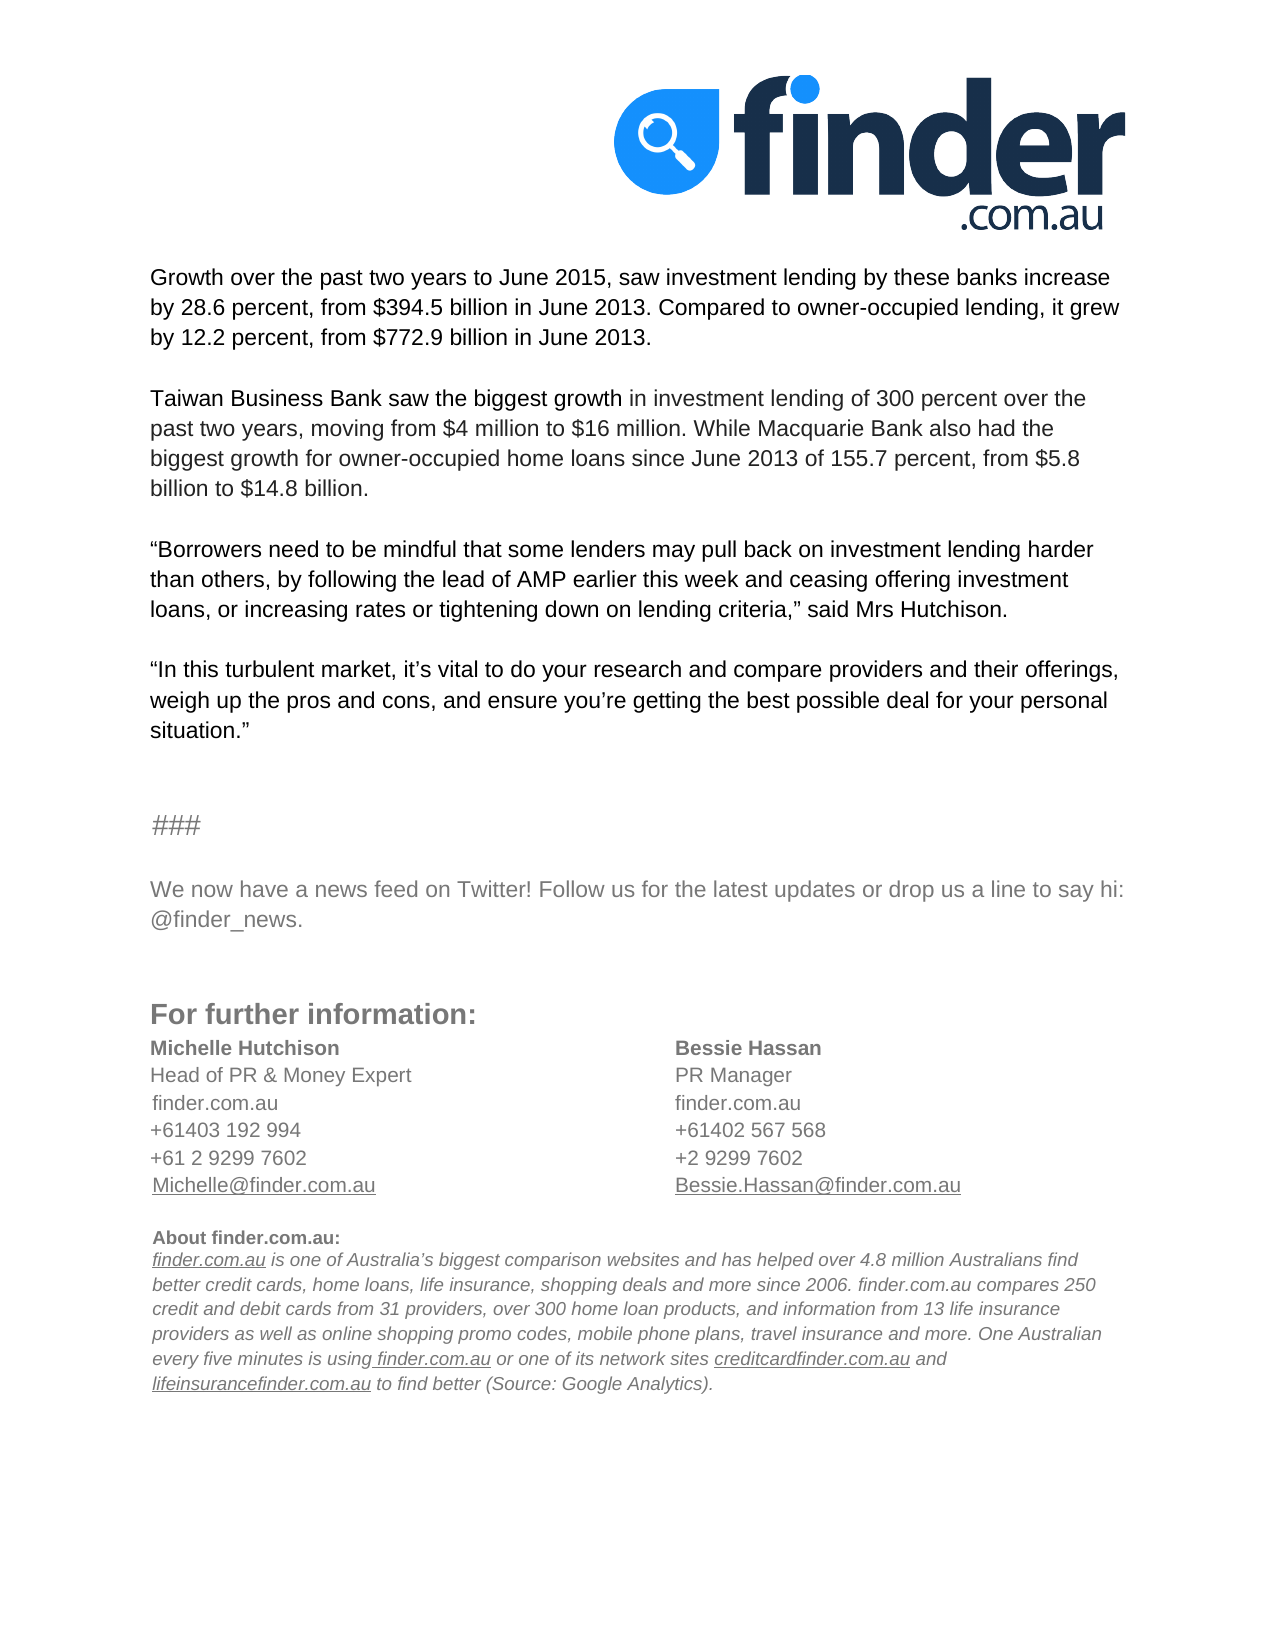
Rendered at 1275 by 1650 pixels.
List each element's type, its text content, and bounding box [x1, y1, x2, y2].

text finder.com.au is one of Australia’s biggest comparison websites and has helped over 4.8 million Australians find better credit cards, home loans, life insurance, shopping deals and more since 2006. finder.com.au compares 250 credit and debit cards from 31 providers, over 300 home loan products, and information from 13 life insurance providers as well as online shopping promo codes, mobile phone plans, travel insurance and more. One Australian every five minutes is using finder.com.au or one of its network sites creditcardfinder.com.au and lifeinsurancefinder.com.au to find better (Source: Google Analytics). [152, 1248, 1125, 1394]
text Growth over the past two years to June 2015, saw investment lending by these banks increase by 28.6 percent, from $394.5 billion in June 2013. Compared to owner-occupied lending, it grew by 12.2 percent, from $772.9 billion in June 2013. [150, 264, 1125, 351]
text Michelle@finder.com.au Bessie.Hassan@finder.com.au [152, 1173, 1125, 1197]
text ### [152, 807, 1125, 841]
text Head of PR & Money Expert PR Manager [150, 1063, 1125, 1087]
text +61403 192 994 +61402 567 568 [150, 1118, 1125, 1142]
text finder.com.au finder.com.au [152, 1091, 1125, 1114]
text We now have a news feed on Twitter! Follow us for the latest updates or drop us a line to say hi: @finder_news. [150, 876, 1125, 933]
text About finder.com.au: [152, 1227, 1125, 1248]
text Michelle Hutchison Bessie Hassan [150, 1036, 1125, 1059]
text For further information: [150, 997, 1125, 1031]
text Taiwan Business Bank saw the biggest growth in investment lending of 300 percent over the past two years, moving from $4 million to $16 million. While Macquarie Bank also had the biggest growth for owner-occupied home loans since June 2013 of 155.7 percent, from $5.8 billion to $14.8 billion. [150, 384, 1125, 502]
text “Borrowers need to be mindful that some lenders may pull back on investment lending harder than others, by following the lead of AMP earlier this week and ceasing offering investment loans, or increasing rates or tightening down on lending criteria,” said Mrs Hutchison. [150, 536, 1125, 622]
text “In this turbulent market, it’s vital to do your research and compare providers and their offerings, weigh up the pros and cons, and ensure you’re getting the best possible deal for your personal situation.” [150, 656, 1125, 743]
subtitle +61 2 9299 7602 +2 9299 7602 [150, 1146, 1125, 1169]
picture [614, 75, 1125, 230]
